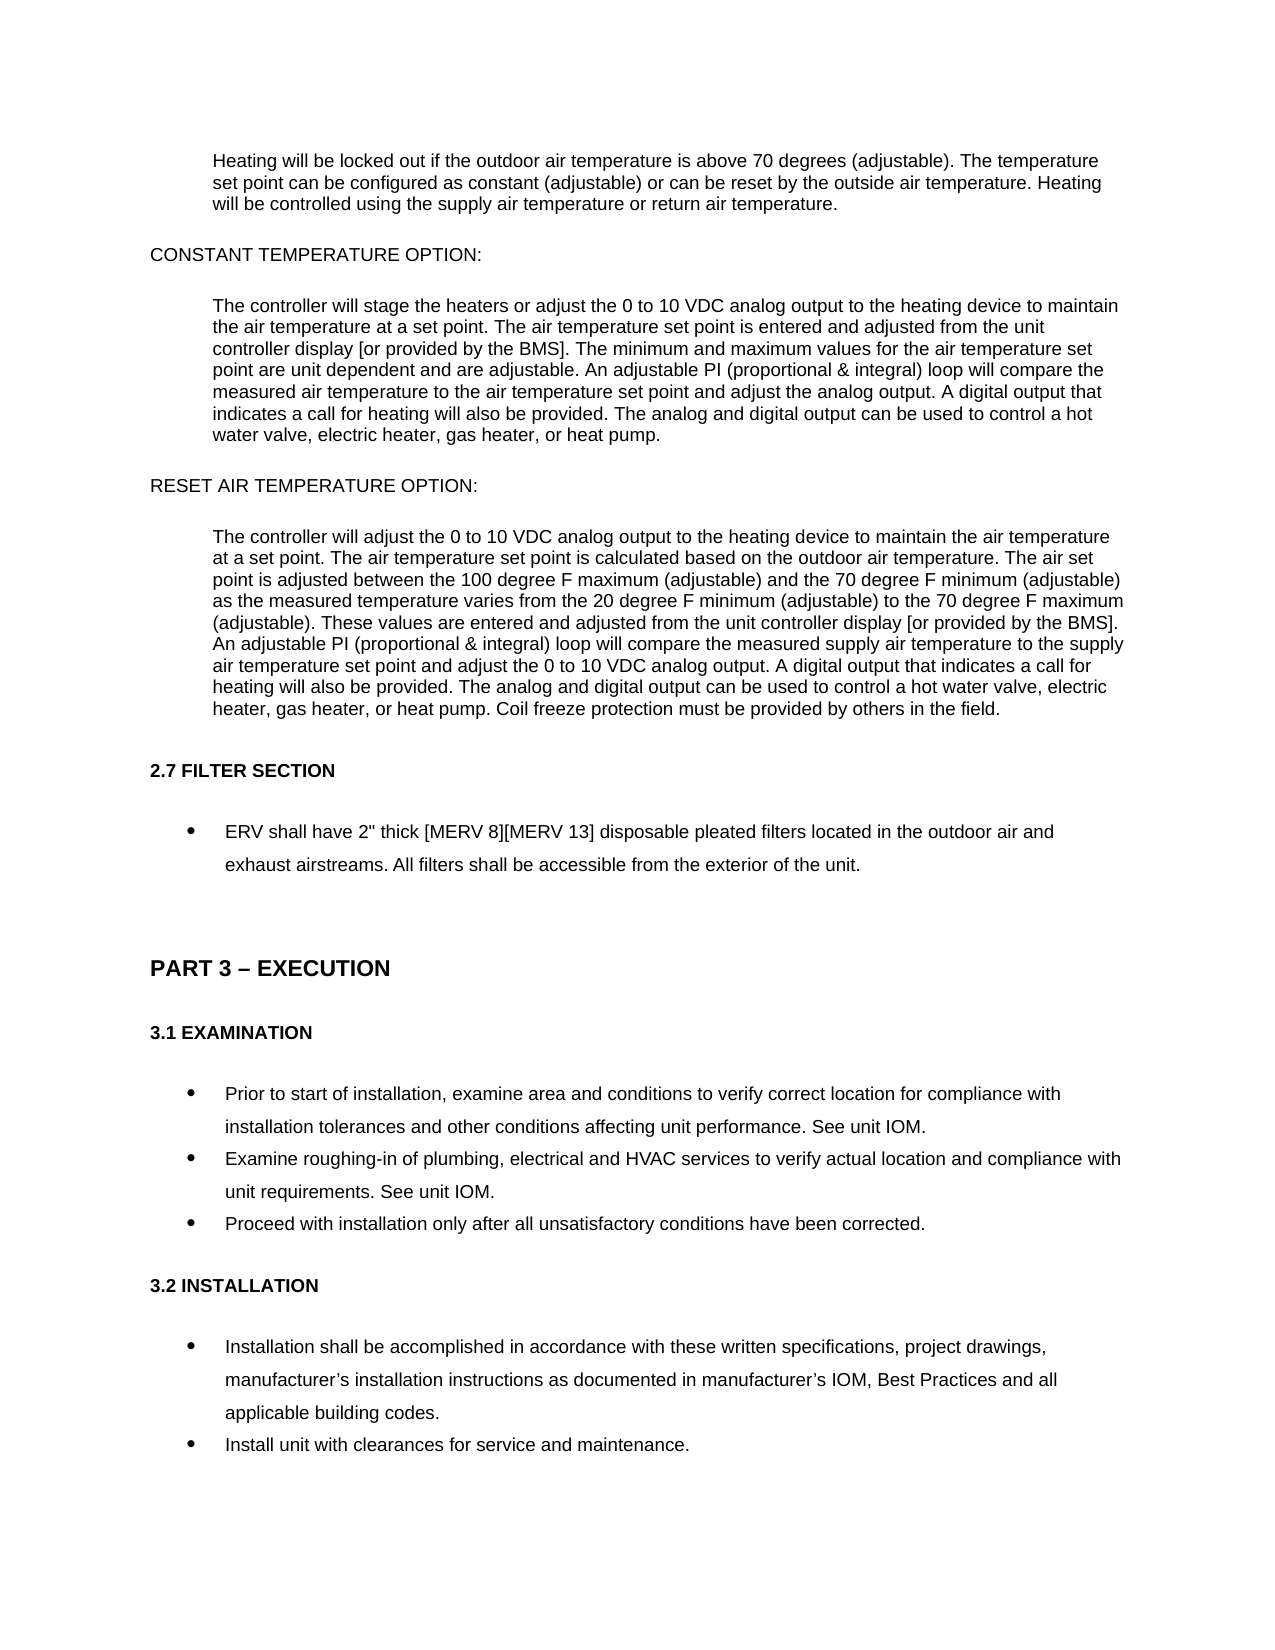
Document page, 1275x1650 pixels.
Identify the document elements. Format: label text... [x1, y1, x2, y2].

text The controller will stage the heaters or adjust the 0 to 10 VDC analog output to the heating device to maintain the air temperature at a set point. The air temperature set point is entered and adjusted from the unit controller display [or provided by the BMS]. The minimum and maximum values for the air temperature set point are unit dependent and are adjustable. An adjustable PI (proportional & integral) loop will compare the measured air temperature to the air temperature set point and adjust the analog output. A digital output that indicates a call for heating will also be provided. The analog and digital output can be used to control a hot water valve, electric heater, gas heater, or heat pump. [212, 294, 1125, 446]
list Proceed with installation only after all unsatisfactory conditions have been corrected. [187, 1202, 1125, 1235]
list Examine roughing-in of plumbing, electrical and HVAC services to verify actual location and compliance with unit requirements. See unit IOM. [187, 1137, 1125, 1202]
text CONSTANT TEMPERATURE OPTION: [150, 244, 1125, 265]
text 3.1 EXAMINATION [150, 1011, 1125, 1043]
text 2.7 FILTER SECTION [150, 749, 1125, 781]
text RESET AIR TEMPERATURE OPTION: [150, 475, 1125, 496]
list Install unit with clearances for service and maintenance. [187, 1423, 1125, 1456]
list Prior to start of installation, examine area and conditions to verify correct location for compliance with installation tolerances and other conditions affecting unit performance. See unit IOM. [187, 1072, 1125, 1137]
text PART 3 – EXECUTION [150, 955, 1125, 982]
text Heating will be locked out if the outdoor air temperature is above 70 degrees (adjustable). The temperature set point can be configured as constant (adjustable) or can be reset by the outside air temperature. Heating will be controlled using the supply air temperature or return air temperature. [212, 150, 1125, 215]
list ERV shall have 2" thick [MERV 8][MERV 13] disposable pleated filters located in the outdoor air and exhaust airstreams. All filters shall be accessible from the exterior of the unit. [187, 810, 1125, 875]
text 3.2 INSTALLATION [150, 1264, 1125, 1297]
text The controller will adjust the 0 to 10 VDC analog output to the heating device to maintain the air temperature at a set point. The air temperature set point is calculated based on the outdoor air temperature. The air set point is adjusted between the 100 degree F maximum (adjustable) and the 70 degree F minimum (adjustable) as the measured temperature varies from the 20 degree F minimum (adjustable) to the 70 degree F maximum (adjustable). These values are entered and adjusted from the unit controller display [or provided by the BMS]. An adjustable PI (proportional & integral) loop will compare the measured supply air temperature to the supply air temperature set point and adjust the 0 to 10 VDC analog output. A digital output that indicates a call for heating will also be provided. The analog and digital output can be used to control a hot water valve, electric heater, gas heater, or heat pump. Coil freeze protection must be provided by others in the field. [212, 525, 1125, 719]
list Installation shall be accomplished in accordance with these written specifications, project drawings, manufacturer’s installation instructions as documented in manufacturer’s IOM, Best Practices and all applicable building codes. [187, 1326, 1125, 1423]
